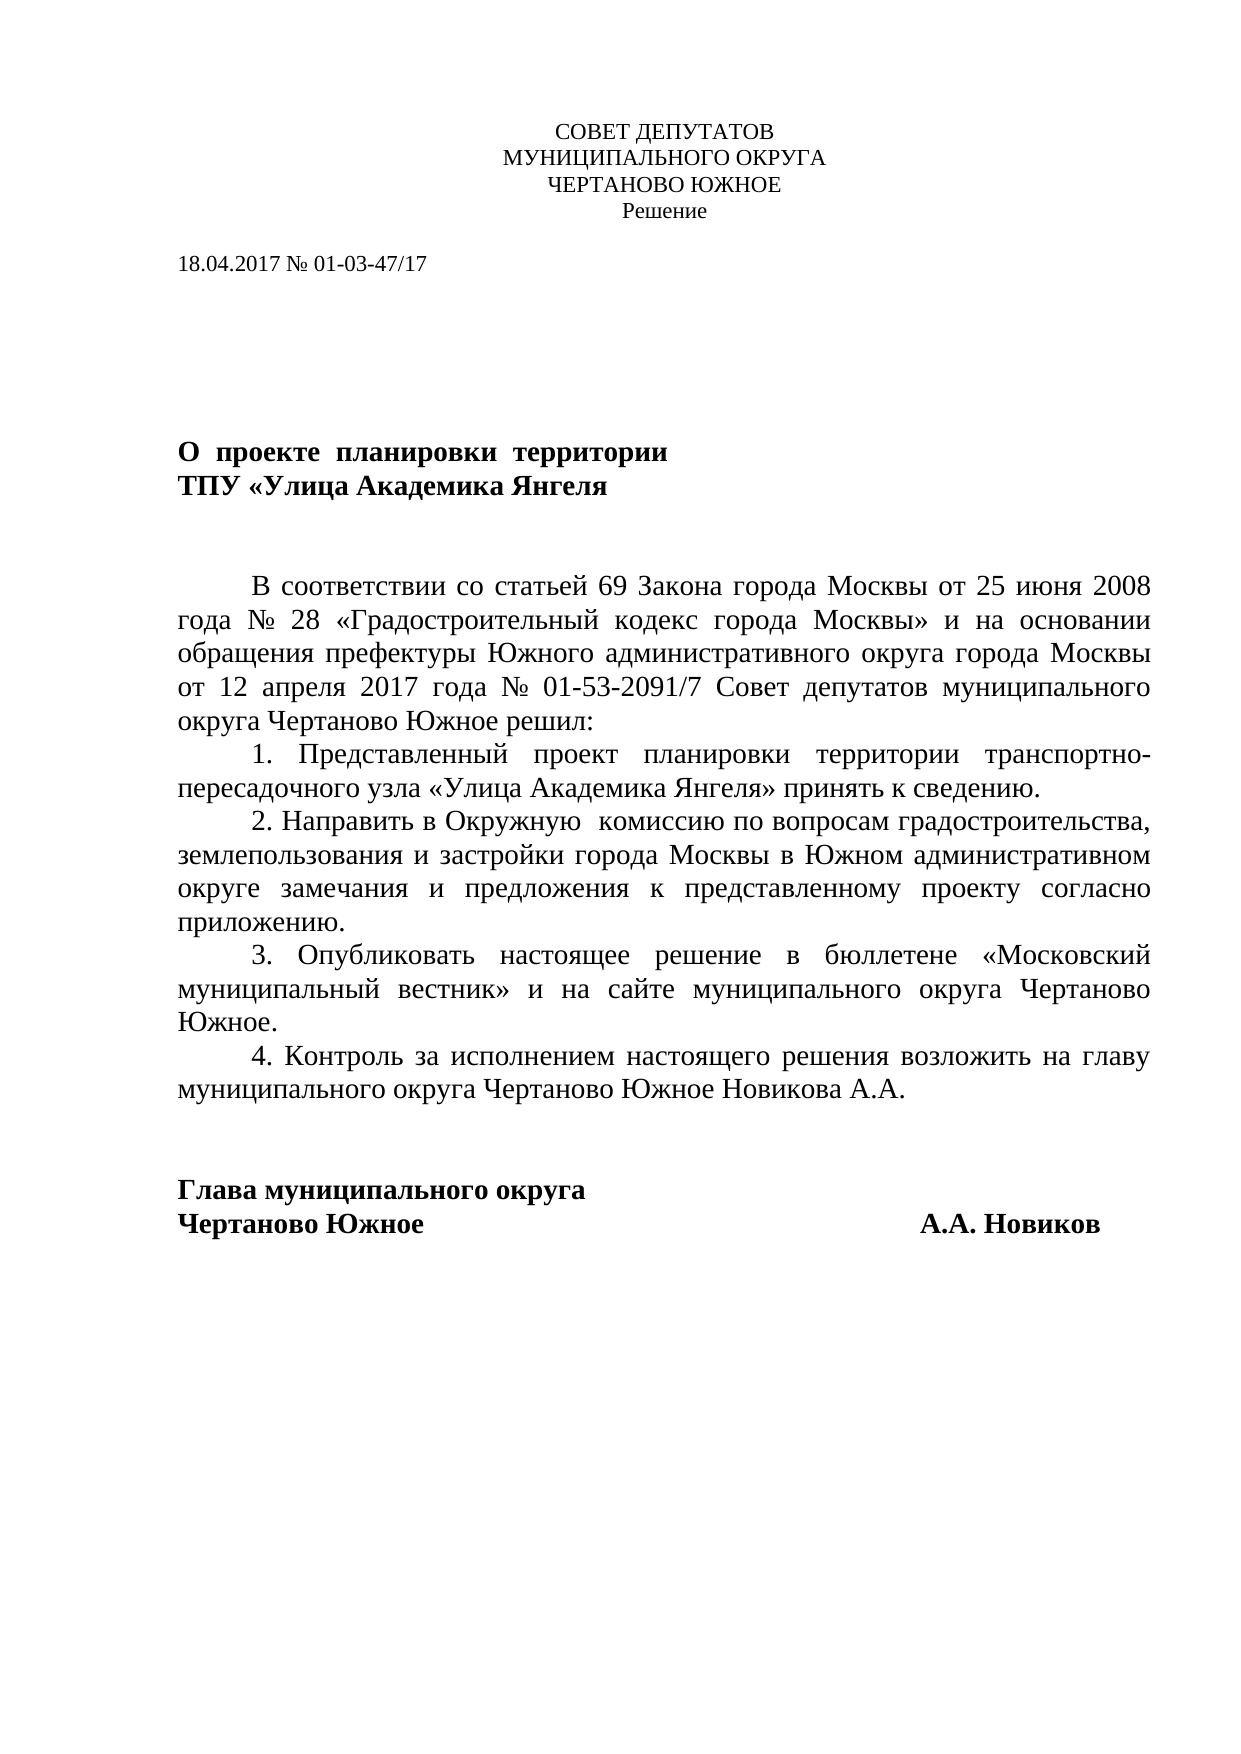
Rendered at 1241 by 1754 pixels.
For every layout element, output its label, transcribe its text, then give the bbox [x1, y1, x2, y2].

text Решение [177, 197, 1152, 223]
text Глава муниципального округа [177, 1172, 1152, 1206]
text 3. Опубликовать настоящее решение в бюллетене «Московский муниципальный вестник» и на сайте муниципального округа Чертаново Южное. [177, 937, 1152, 1038]
text 1. Представленный проект планировки территории транспортно-пересадочного узла «Улица Академика Янгеля» принять к сведению. [177, 736, 1152, 803]
text 18.04.2017 № 01-03-47/17 [177, 250, 1152, 276]
text 2. Направить в Окружную комиссию по вопросам градостроительства, землепользования и застройки города Москвы в Южном административном округе замечания и предложения к представленному проекту согласно приложению. [177, 803, 1152, 937]
table_header О проекте планировки территории ТПУ «Улица Академика Янгеля [166, 434, 679, 501]
text СОВЕТ ДЕПУТАТОВ [177, 118, 1152, 144]
text МУНИЦИПАЛЬНОГО ОКРУГА [177, 144, 1152, 171]
text В соответствии со статьей 69 Закона города Москвы от 25 июня 2008 года № 28 «Градостроительный кодекс города Москвы» и на основании обращения префектуры Южного административного округа города Москвы от 12 апреля 2017 года № 01-53-2091/7 Совет депутатов муниципального округа Чертаново Южное решил: [177, 568, 1152, 736]
text Чертаново Южное А.А. Новиков [177, 1206, 1152, 1239]
text 4. Контроль за исполнением настоящего решения возложить на главу муниципального округа Чертаново Южное Новикова А.А. [177, 1038, 1152, 1105]
text ЧЕРТАНОВО ЮЖНОЕ [177, 171, 1152, 197]
